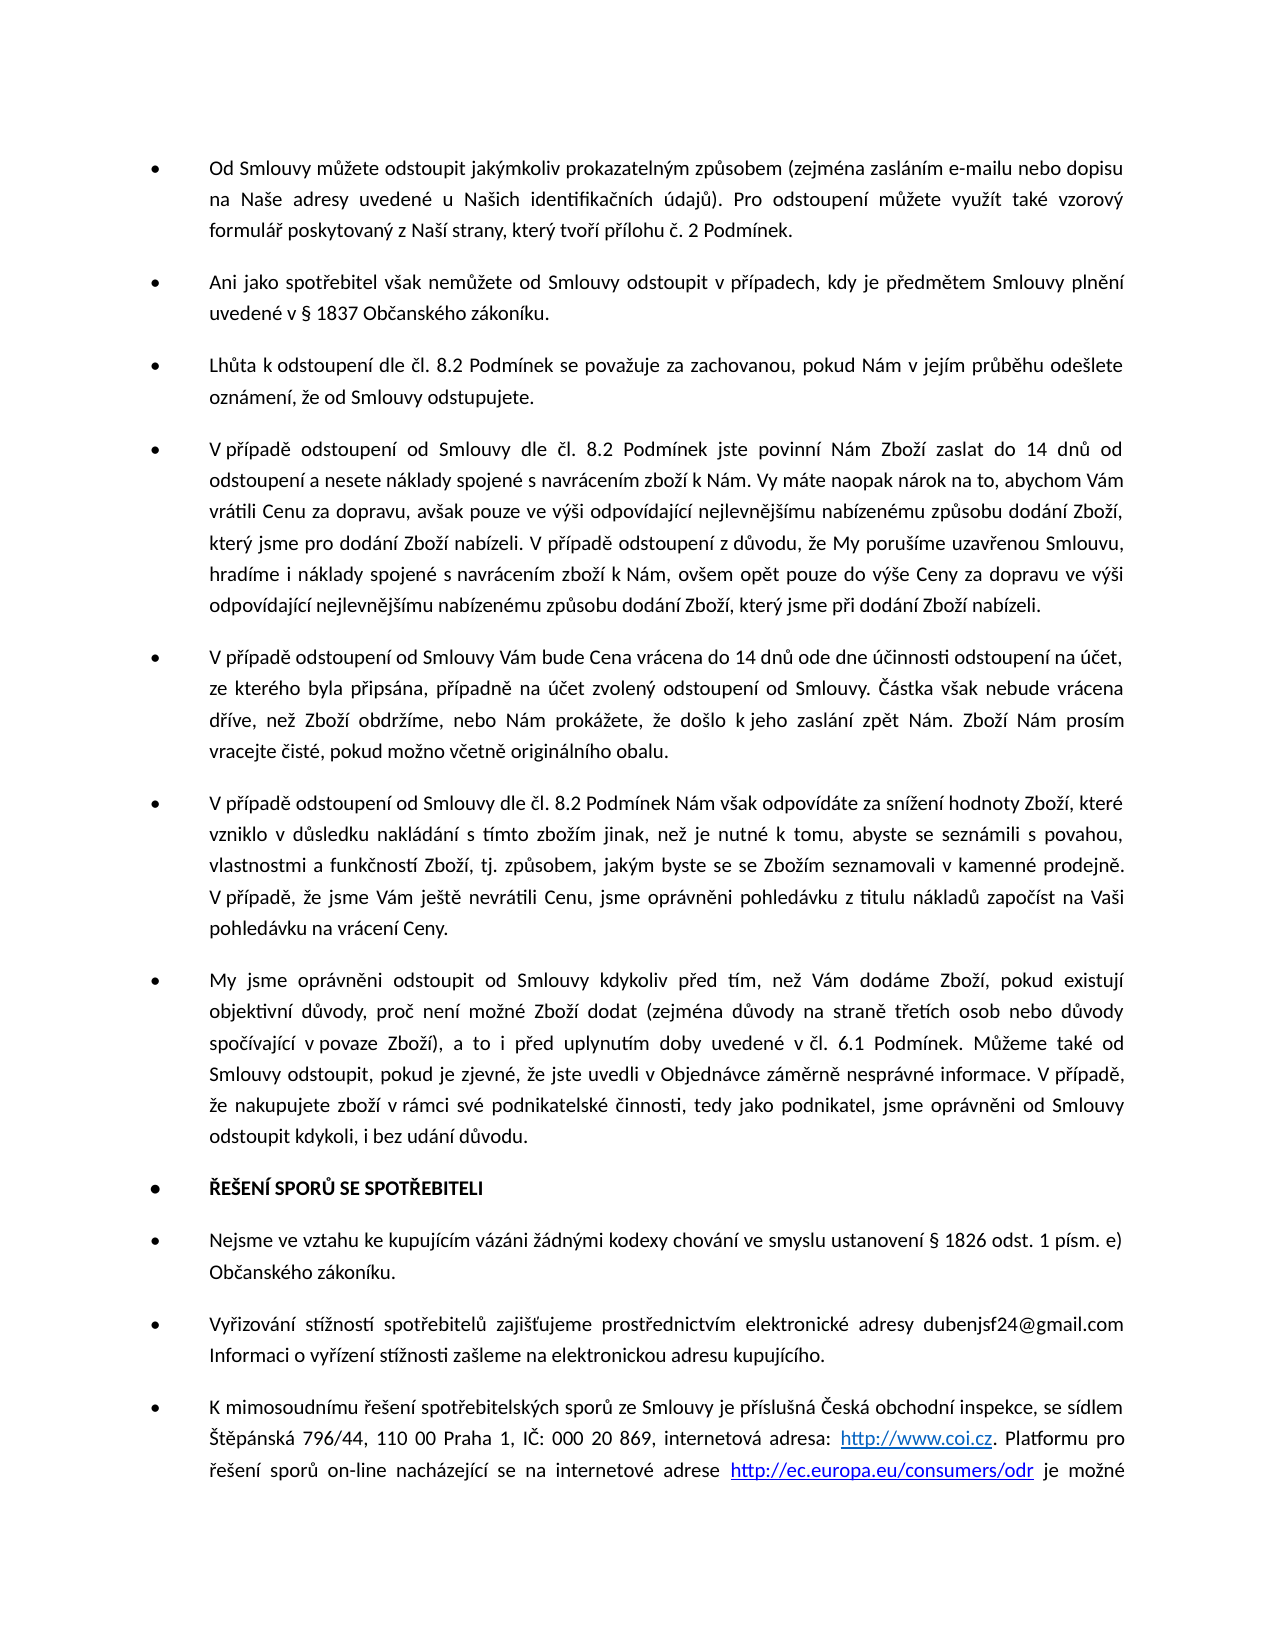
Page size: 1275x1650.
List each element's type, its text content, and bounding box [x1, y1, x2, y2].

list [150, 1389, 1125, 1483]
list Vyřizování stížností spotřebitelů zajišťujeme prostřednictvím elektronické adresy dubenjsf24@gmail.com Informaci o vyřízení stížnosti zašleme na elektronickou adresu kupujícího. [150, 1306, 1125, 1369]
list Od Smlouvy můžete odstoupit jakýmkoliv prokazatelným způsobem (zejména zasláním e-mailu nebo dopisu na Naše adresy uvedené u Našich identifikačních údajů). Pro odstoupení můžete využít také vzorový formulář poskytovaný z Naší strany, který tvoří přílohu č. 2 Podmínek. [150, 150, 1125, 244]
list Řešení sporů se spotřebiteli [150, 1171, 1125, 1202]
list My jsme oprávněni odstoupit od Smlouvy kdykoliv před tím, než Vám dodáme Zboží, pokud existují objektivní důvody, proč není možné Zboží dodat (zejména důvody na straně třetích osob nebo důvody spočívající v povaze Zboží), a to i před uplynutím doby uvedené v čl. 6.1 Podmínek. Můžeme také od Smlouvy odstoupit, pokud je zjevné, že jste uvedli v Objednávce záměrně nesprávné informace. V případě, že nakupujete zboží v rámci své podnikatelské činnosti, tedy jako podnikatel, jsme oprávněni od Smlouvy odstoupit kdykoli, i bez udání důvodu. [150, 962, 1125, 1150]
list Nejsme ve vztahu ke kupujícím vázáni žádnými kodexy chování ve smyslu ustanovení § 1826 odst. 1 písm. e) Občanského zákoníku. [150, 1223, 1125, 1285]
list V případě odstoupení od Smlouvy dle čl. 8.2 Podmínek jste povinní Nám Zboží zaslat do 14 dnů od odstoupení a nesete náklady spojené s navrácením zboží k Nám. Vy máte naopak nárok na to, abychom Vám vrátili Cenu za dopravu, avšak pouze ve výši odpovídající nejlevnějšímu nabízenému způsobu dodání Zboží, který jsme pro dodání Zboží nabízeli. V případě odstoupení z důvodu, že My porušíme uzavřenou Smlouvu, hradíme i náklady spojené s navrácením zboží k Nám, ovšem opět pouze do výše Ceny za dopravu ve výši odpovídající nejlevnějšímu nabízenému způsobu dodání Zboží, který jsme při dodání Zboží nabízeli. [150, 431, 1125, 619]
list Ani jako spotřebitel však nemůžete od Smlouvy odstoupit v případech, kdy je předmětem Smlouvy plnění uvedené v § 1837 Občanského zákoníku. [150, 264, 1125, 327]
list V případě odstoupení od Smlouvy Vám bude Cena vrácena do 14 dnů ode dne účinnosti odstoupení na účet, ze kterého byla připsána, případně na účet zvolený odstoupení od Smlouvy. Částka však nebude vrácena dříve, než Zboží obdržíme, nebo Nám prokážete, že došlo k jeho zaslání zpět Nám. Zboží Nám prosím vracejte čisté, pokud možno včetně originálního obalu. [150, 639, 1125, 764]
list Lhůta k odstoupení dle čl. 8.2 Podmínek se považuje za zachovanou, pokud Nám v jejím průběhu odešlete oznámení, že od Smlouvy odstupujete. [150, 348, 1125, 410]
list V případě odstoupení od Smlouvy dle čl. 8.2 Podmínek Nám však odpovídáte za snížení hodnoty Zboží, které vzniklo v důsledku nakládání s tímto zbožím jinak, než je nutné k tomu, abyste se seznámili s povahou, vlastnostmi a funkčností Zboží, tj. způsobem, jakým byste se se Zbožím seznamovali v kamenné prodejně. V případě, že jsme Vám ještě nevrátili Cenu, jsme oprávněni pohledávku z titulu nákladů započíst na Vaši pohledávku na vrácení Ceny. [150, 785, 1125, 942]
